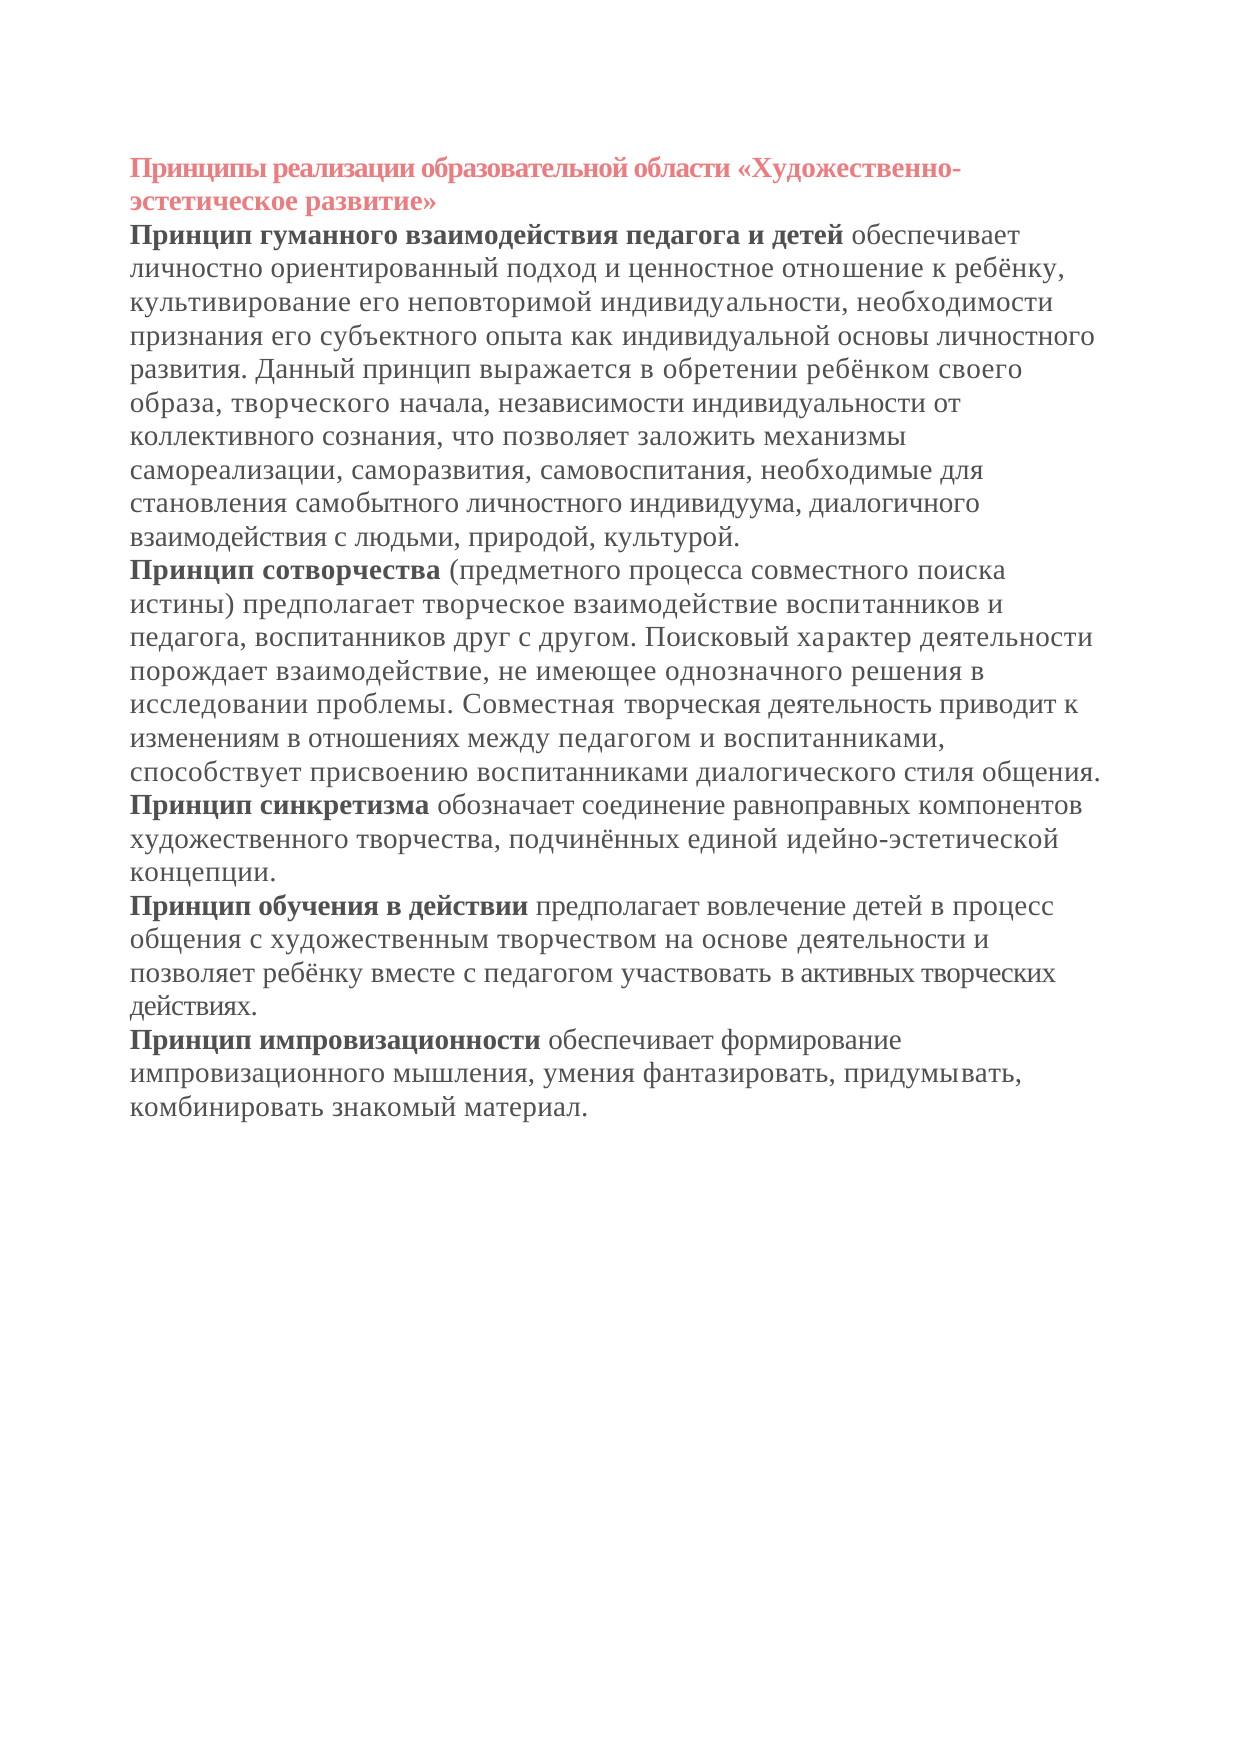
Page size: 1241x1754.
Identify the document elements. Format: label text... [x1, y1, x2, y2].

text Принцип обучения в действии предполагает вовлечение детей в процесс общения с художественным творчеством на основе деятельности и позволяет ребёнку вместе с педагогом участвовать в активных творческих действиях. [129, 888, 1105, 1022]
text Принцип синкретизма обозначает соединение равноправных компонентов художественного творчества, подчинённых единой идейно-эстетической концепции. [129, 787, 1105, 888]
text Принцип сотворчества (предметного процесса совместного поиска истины) предполагает творческое взаимодействие воспитанников и педагога, воспитанников друг с другом. Поисковый характер деятельности порождает взаимодействие, не имеющее однозначного решения в исследовании проблемы. Совместная творческая деятельность приводит к изменениям в отношениях между педагогом и воспитанниками, способствует присвоению воспитанниками диалогического стиля общения. [129, 552, 1105, 787]
text Принцип импровизационности обеспечивает формирование импровизационного мышления, умения фантазировать, придумывать, комбинировать знакомый материал. [129, 1022, 1105, 1123]
text Принцип гуманного взаимодействия педагога и детей обеспечивает личностно ориентированный подход и ценностное отношение к ребёнку, культивирование его неповторимой индивидуальности, необходимости признания его субъектного опыта как индивидуальной основы личностного развития. Данный принцип выражается в обретении ребёнком своего образа, творческого начала, независимости индивидуальности от коллективного сознания, что позволяет заложить механизмы самореализации, саморазвития, самовоспитания, необходимые для становления самобытного личностного индивидуума, диалогичного взаимодействия с людьми, природой, культурой. [129, 217, 1105, 552]
text Принципы реализации образовательной области «Художественно-эстетическое развитие» [129, 150, 1105, 217]
